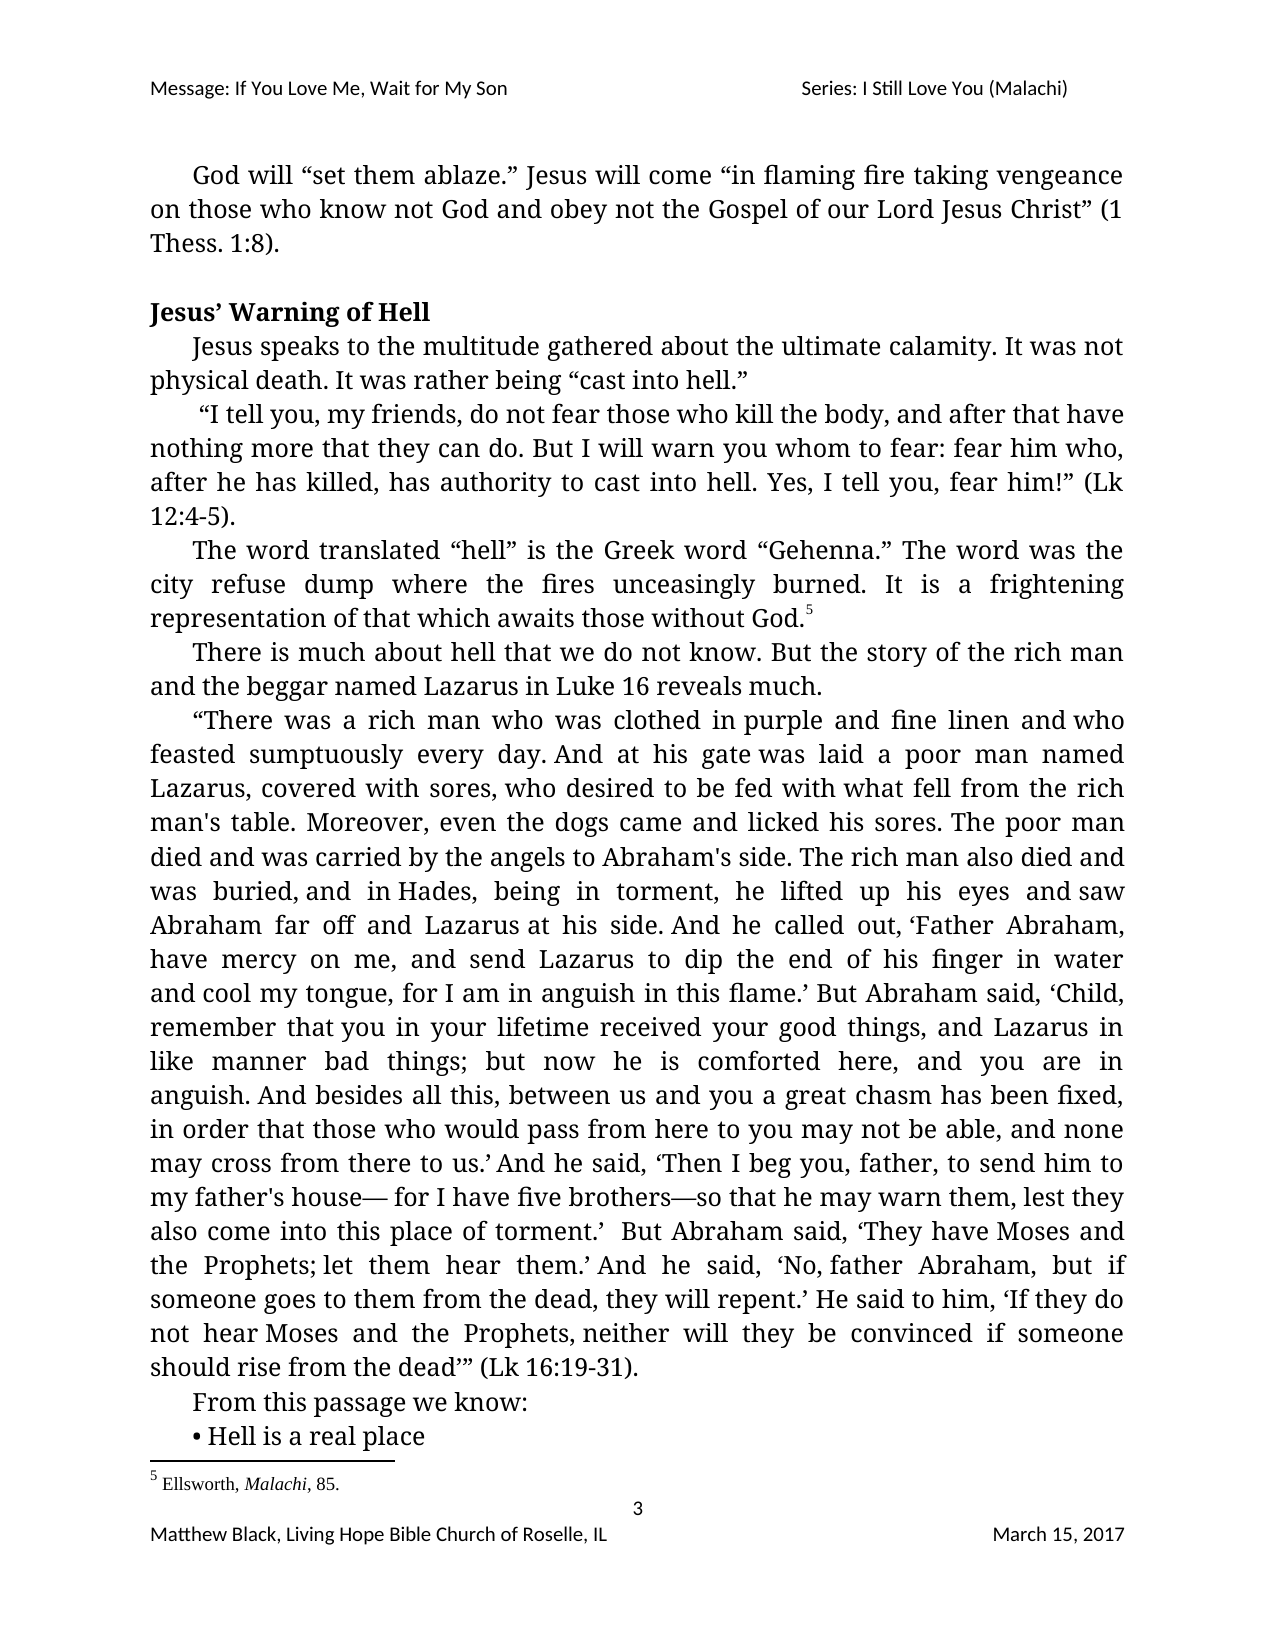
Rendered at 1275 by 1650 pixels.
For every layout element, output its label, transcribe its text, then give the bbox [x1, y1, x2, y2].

text “I tell you, my friends, do not fear those who kill the body, and after that have nothing more that they can do. But I will warn you whom to fear: fear him who, after he has killed, has authority to cast into hell. Yes, I tell you, fear him!” (Lk 12:4-5). [150, 396, 1125, 533]
text Jesus speaks to the multitude gathered about the ultimate calamity. It was not physical death. It was rather being “cast into hell.” [150, 328, 1125, 396]
text The word translated “hell” is the Greek word “Gehenna.” The word was the city refuse dump where the fires unceasingly burned. It is a frightening representation of that which awaits those without God. [150, 533, 1125, 635]
text From this passage we know: [150, 1384, 1125, 1418]
text “There was a rich man who was clothed in purple and fine linen and who feasted sumptuously every day. And at his gate was laid a poor man named Lazarus, covered with sores, who desired to be fed with what fell from the rich man's table. Moreover, even the dogs came and licked his sores. The poor man died and was carried by the angels to Abraham's side. The rich man also died and was buried, and in Hades, being in torment, he lifted up his eyes and saw Abraham far off and Lazarus at his side. And he called out, ‘Father Abraham, have mercy on me, and send Lazarus to dip the end of his finger in water and cool my tongue, for I am in anguish in this flame.’ But Abraham said, ‘Child, remember that you in your lifetime received your good things, and Lazarus in like manner bad things; but now he is comforted here, and you are in anguish. And besides all this, between us and you a great chasm has been fixed, in order that those who would pass from here to you may not be able, and none may cross from there to us.’ And he said, ‘Then I beg you, father, to send him to my father's house— for I have five brothers—so that he may warn them, lest they also come into this place of torment.’ But Abraham said, ‘They have Moses and the Prophets; let them hear them.’ And he said, ‘No, father Abraham, but if someone goes to them from the dead, they will repent.’ He said to him, ‘If they do not hear Moses and the Prophets, neither will they be convinced if someone should rise from the dead’” (Lk 16:19-31). [150, 703, 1125, 1384]
text • Hell is a real place [150, 1418, 1125, 1452]
text Jesus’ Warning of Hell [150, 294, 1125, 328]
text There is much about hell that we do not know. But the story of the rich man and the beggar named Lazarus in Luke 16 reveals much. [150, 635, 1125, 703]
text God will “set them ablaze.” Jesus will come “in flaming fire taking vengeance on those who know not God and obey not the Gospel of our Lord Jesus Christ” (1 Thess. 1:8). [150, 158, 1125, 260]
